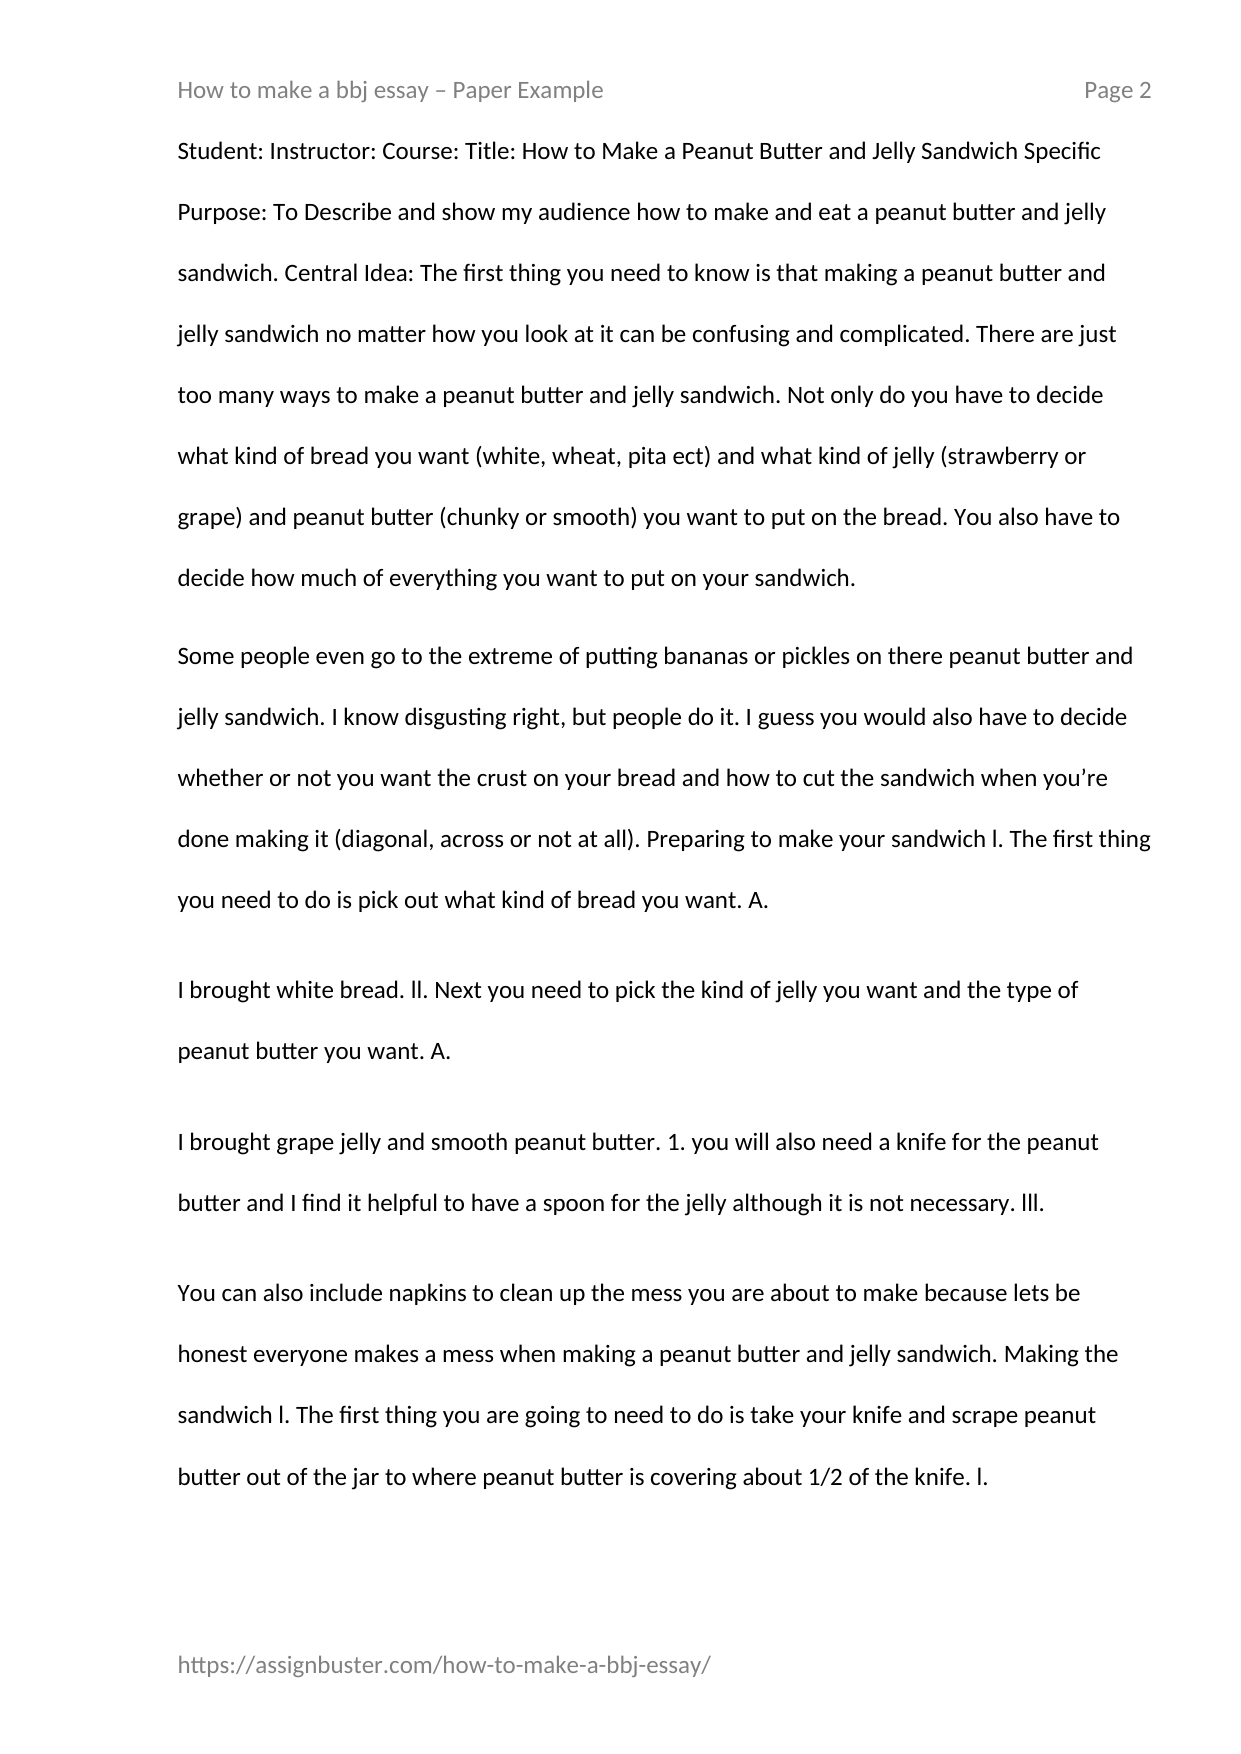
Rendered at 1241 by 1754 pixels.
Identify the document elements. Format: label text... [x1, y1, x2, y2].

text Some people even go to the extreme of putting bananas or pickles on there peanut butter and jelly sandwich. I know disgusting right, but people do it. I guess you would also have to decide whether or not you want the crust on your bread and how to cut the sandwich when you’re done making it (diagonal, across or not at all). Preparing to make your sandwich l. The first thing you need to do is pick out what kind of bread you want. A. [177, 640, 1152, 914]
text Student: Instructor: Course: Title: How to Make a Peanut Butter and Jelly Sandwich Specific Purpose: To Describe and show my audience how to make and eat a peanut butter and jelly sandwich. Central Idea: The first thing you need to know is that making a peanut butter and jelly sandwich no matter how you look at it can be confusing and complicated. There are just too many ways to make a peanut butter and jelly sandwich. Not only do you have to decide what kind of bread you want (white, wheat, pita ect) and what kind of jelly (strawberry or grape) and peanut butter (chunky or smooth) you want to put on the bread. You also have to decide how much of everything you want to put on your sandwich. [177, 135, 1152, 593]
text You can also include napkins to clean up the mess you are about to make because lets be honest everyone makes a mess when making a peanut butter and jelly sandwich. Making the sandwich l. The first thing you are going to need to do is take your knife and scrape peanut butter out of the jar to where peanut butter is covering about 1/2 of the knife. l. [177, 1278, 1152, 1491]
text I brought grape jelly and smooth peanut butter. 1. you will also need a knife for the peanut butter and I find it helpful to have a spoon for the jelly although it is not necessary. lll. [177, 1126, 1152, 1218]
text I brought white bread. ll. Next you need to pick the kind of jelly you want and the type of peanut butter you want. A. [177, 974, 1152, 1066]
